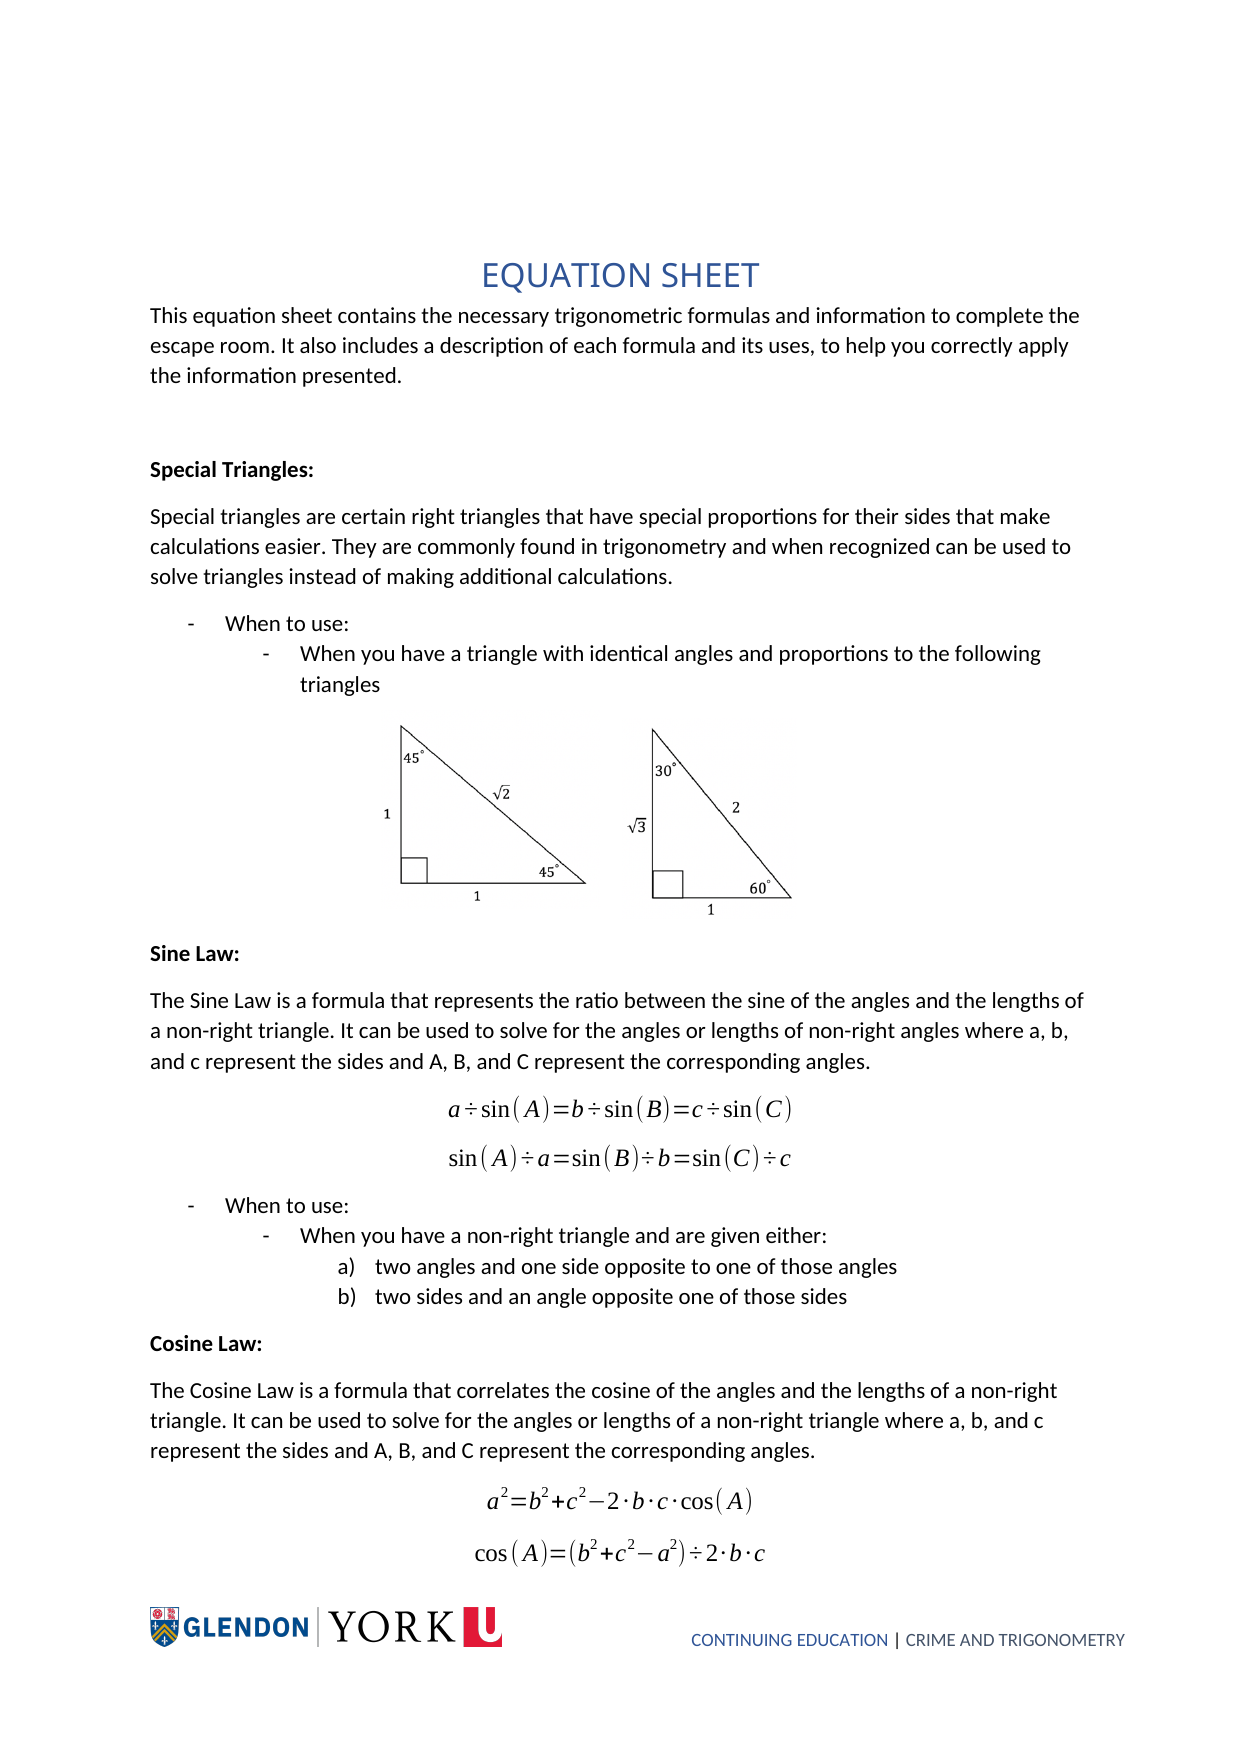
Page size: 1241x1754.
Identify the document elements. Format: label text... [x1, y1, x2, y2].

list two sides and an angle opposite one of those sides [337, 1282, 1090, 1310]
text Cosine Law: [150, 1329, 1090, 1357]
text The Sine Law is a formula that represents the ratio between the sine of the angles and the lengths of a non-right triangle. It can be used to solve for the angles or lengths of non-right angles where a, b, and c represent the sides and A, B, and C represent the corresponding angles. [150, 986, 1090, 1075]
text Special Triangles: [150, 455, 1090, 483]
subtitle EQUATION SHEET [150, 252, 1090, 297]
list When to use: [187, 1191, 1090, 1219]
text Special triangles are certain right triangles that have special proportions for their sides that make calculations easier. They are commonly found in trigonometry and when recognized can be used to solve triangles instead of making additional calculations. [150, 502, 1090, 591]
list When you have a triangle with identical angles and proportions to the following triangles [262, 639, 1090, 698]
list two angles and one side opposite to one of those angles [337, 1252, 1090, 1280]
picture [150, 1607, 502, 1647]
list When you have a non-right triangle and are given either: [262, 1222, 1090, 1250]
list When to use: [187, 609, 1090, 637]
text The Cosine Law is a formula that correlates the cosine of the angles and the lengths of a non-right triangle. It can be used to solve for the angles or lengths of a non-right triangle where a, b, and c represent the sides and A, B, and C represent the corresponding angles. [150, 1376, 1090, 1464]
text This equation sheet contains the necessary trigonometric formulas and information to complete the escape room. It also includes a description of each formula and its uses, to help you correctly apply the information presented. [150, 301, 1090, 389]
picture [381, 706, 798, 919]
